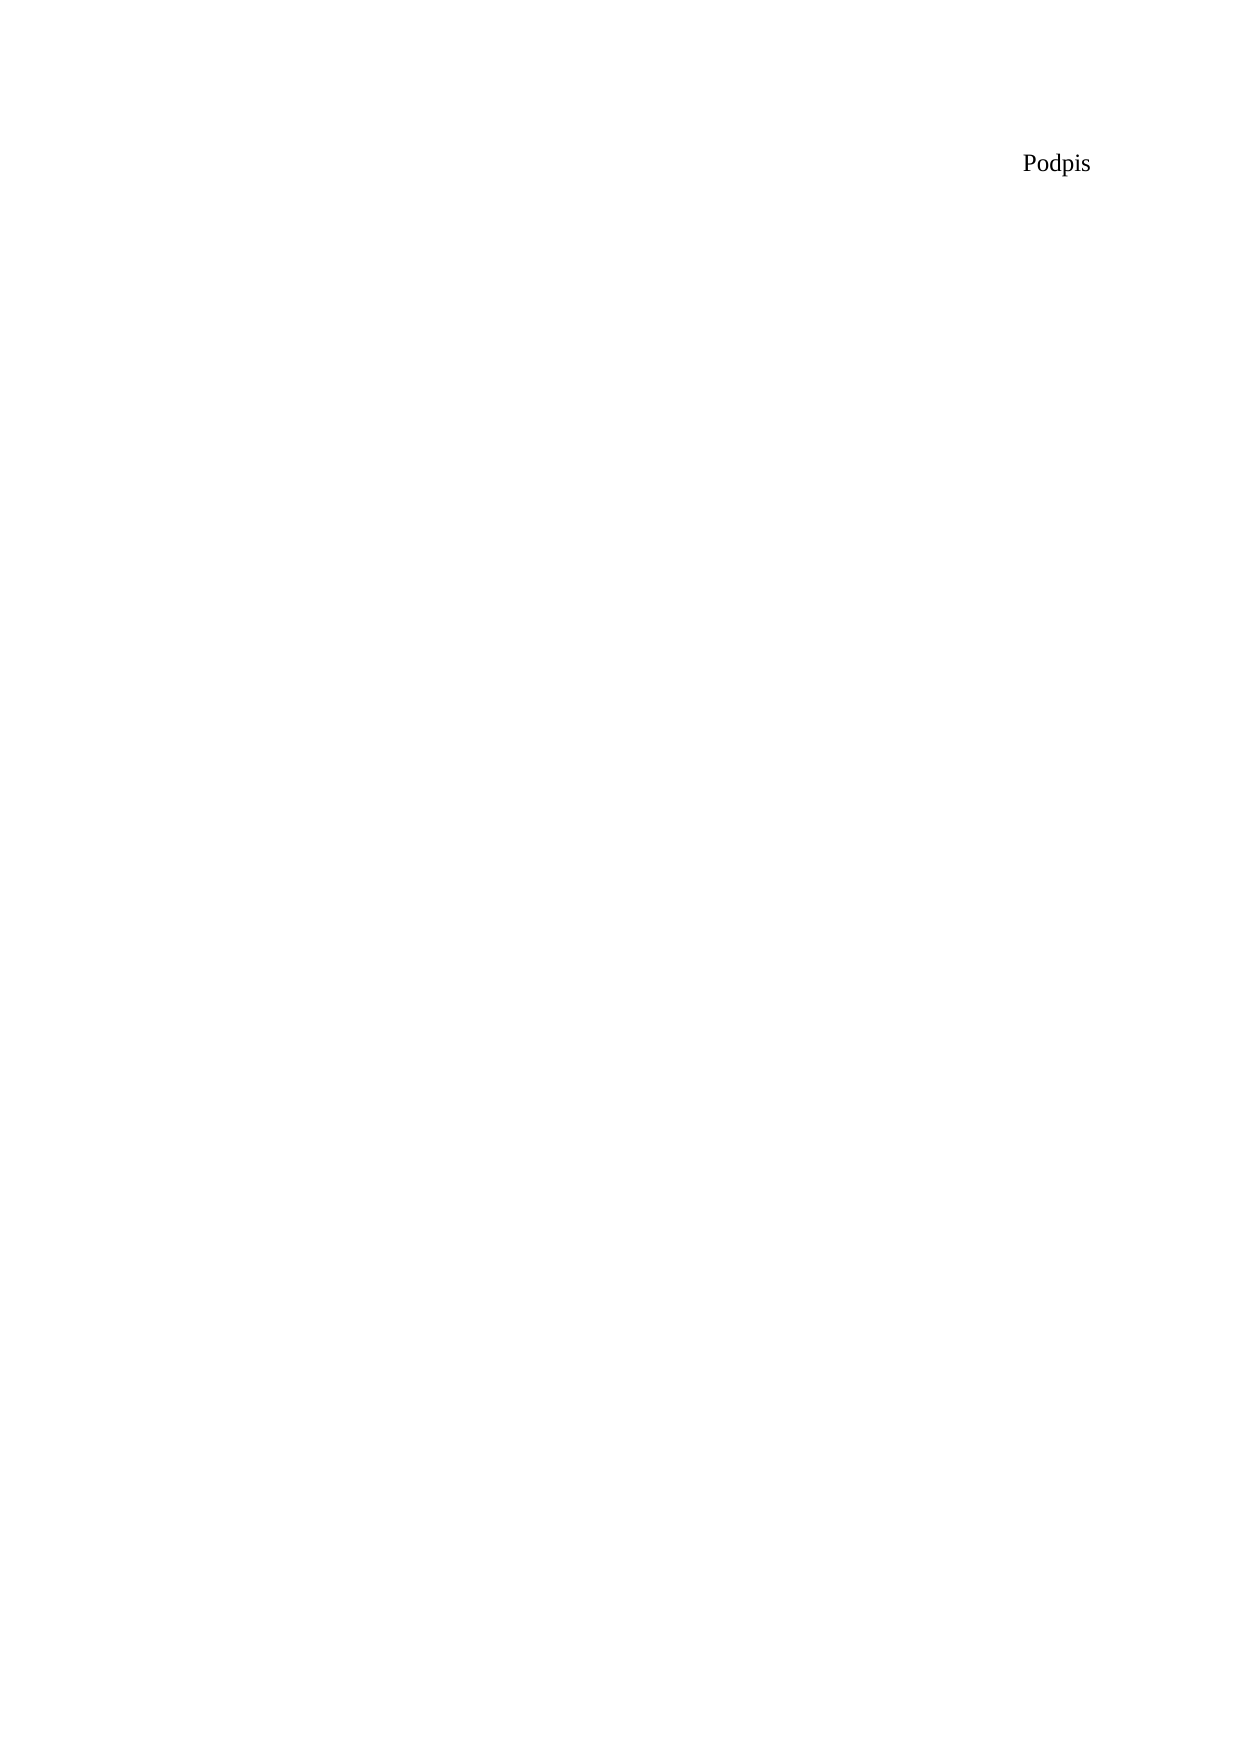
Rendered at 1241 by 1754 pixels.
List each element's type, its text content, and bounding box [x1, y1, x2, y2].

text Podpis [148, 148, 1093, 176]
